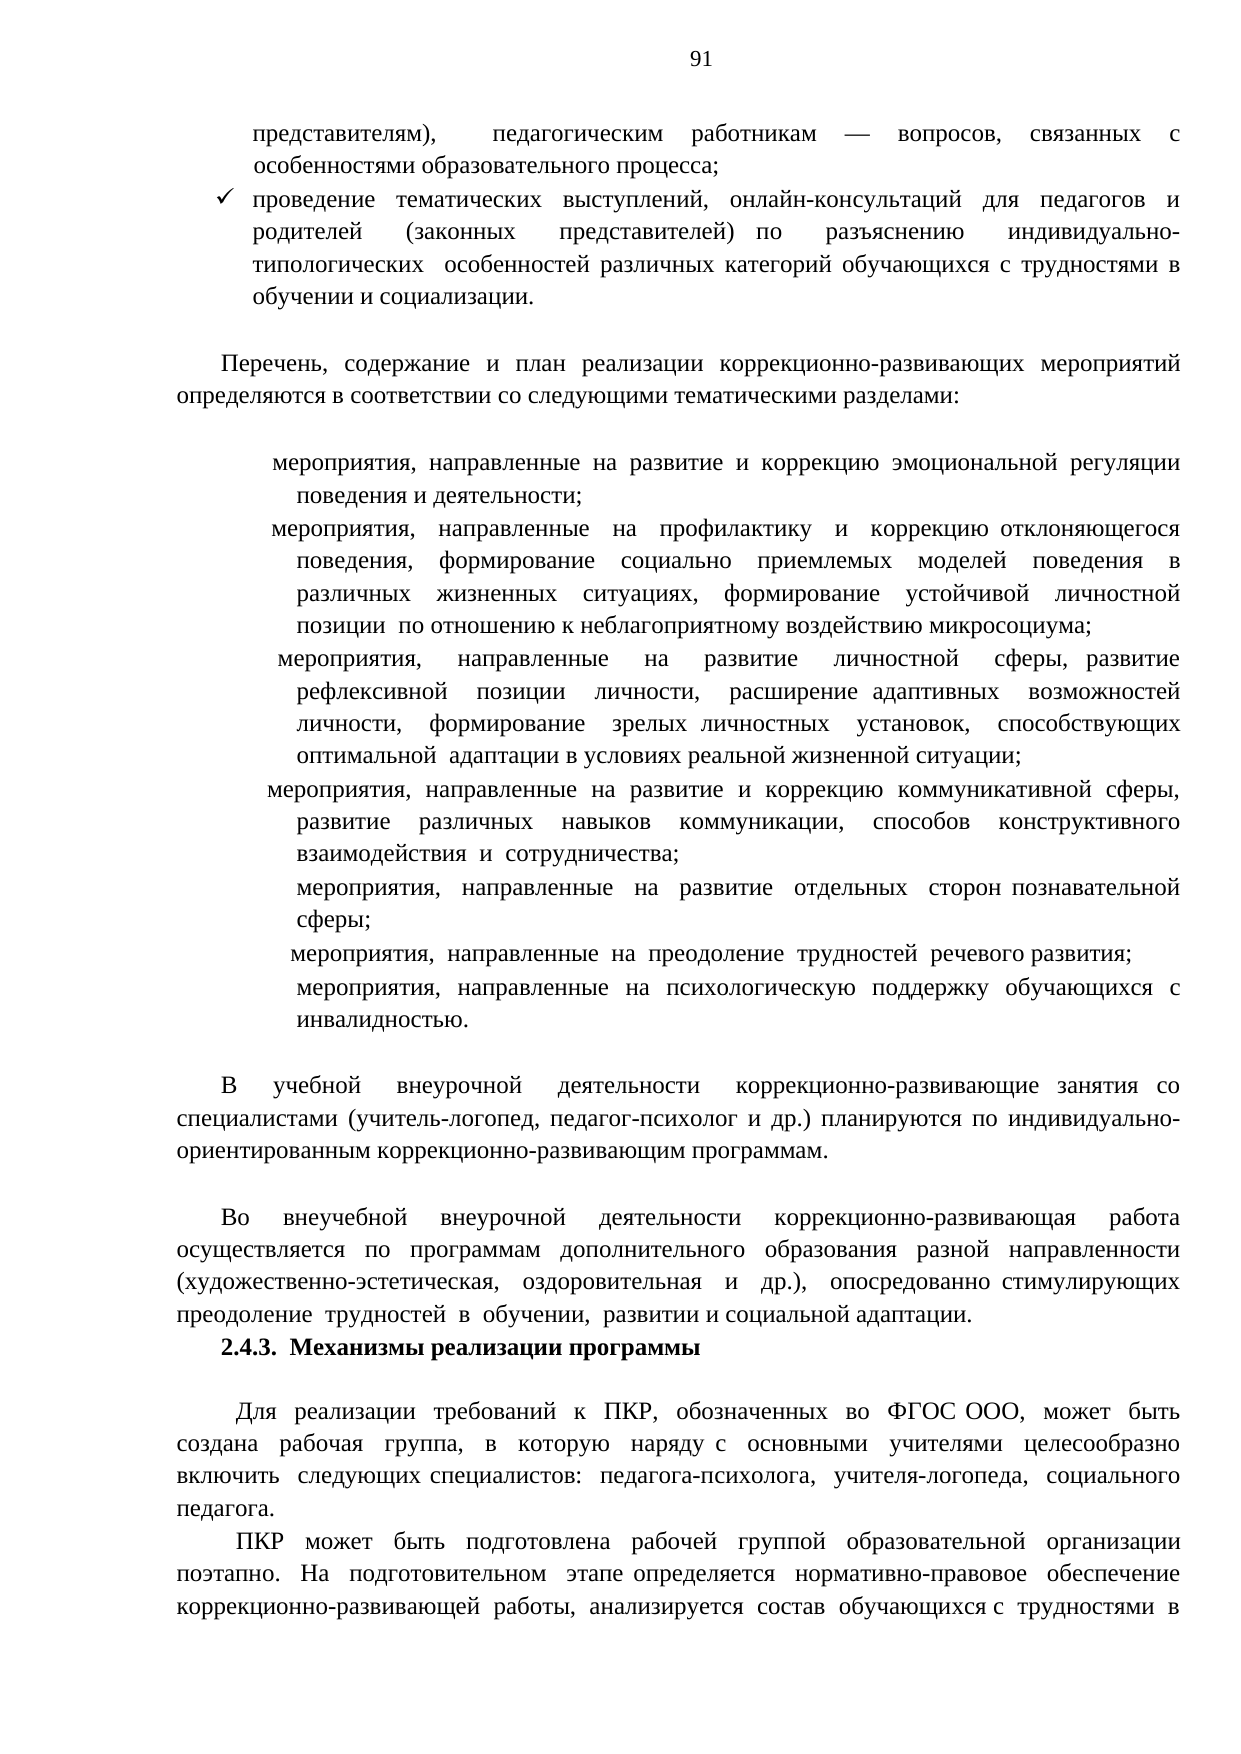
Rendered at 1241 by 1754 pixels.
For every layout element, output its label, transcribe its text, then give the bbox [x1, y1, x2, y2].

text представителям), педагогическим работникам — вопросов, связанных с особенностями образовательного процесса; [252, 118, 1181, 179]
text ­ мероприятия, направленные на психологическую поддержку обучающихся с инвалидностью. [259, 972, 1181, 1032]
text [176, 1526, 1181, 1619]
text В учебной внеурочной деятельности коррекционно-развивающие занятия со специалистами (учитель-логопед, педагог-психолог и др.) планируются по индивидуально-ориентированным коррекционно-развивающим программам. [176, 1071, 1181, 1164]
text ­ мероприятия, направленные на развитие личностной сферы, развитие рефлексивной позиции личности, расширение адаптивных возможностей личности, формирование зрелых личностных установок, способствующих оптимальной адаптации в условиях реальной жизненной ситуации; [259, 643, 1181, 769]
text ­ мероприятия, направленные на развитие отдельных сторон познавательной сферы; [259, 872, 1181, 933]
text ­ мероприятия, направленные на преодоление трудностей речевого развития; [162, 938, 1182, 967]
text Перечень, содержание и план реализации коррекционно-развивающих мероприятий определяются в соответствии со следующими тематическими разделами: [176, 348, 1181, 409]
list проведение тематических выступлений, онлайн-консультаций для педагогов и родителей (законных представителей) по разъяснению индивидуально-типологических особенностей различных категорий обучающихся с трудностями в обучении и социализации. [215, 184, 1181, 309]
subtitle 2.4.3. Механизмы реализации программы [221, 1332, 1182, 1361]
text Для реализации требований к ПКР, обозначенных во ФГОС ООО, может быть создана рабочая группа, в которую наряду с основными учителями целесообразно включить следующих специалистов: педагога-психолога, учителя-логопеда, социального педагога. [176, 1396, 1181, 1521]
text ­ мероприятия, направленные на развитие и коррекцию эмоциональной регуляции поведения и деятельности; [259, 447, 1181, 508]
text ­ мероприятия, направленные на развитие и коррекцию коммуникативной сферы, развитие различных навыков коммуникации, способов конструктивного взаимодействия и сотрудничества; [259, 774, 1181, 867]
text ­ мероприятия, направленные на профилактику и коррекцию отклоняющегося поведения, формирование социально приемлемых моделей поведения в различных жизненных ситуациях, формирование устойчивой личностной позиции по отношению к неблагоприятному воздействию микросоциума; [259, 513, 1181, 639]
text Во внеучебной внеурочной деятельности коррекционно-развивающая работа осуществляется по программам дополнительного образования разной направленности (художественно-эстетическая, оздоровительная и др.), опосредованно стимулирующих преодоление трудностей в обучении, развитии и социальной адаптации. [176, 1202, 1181, 1327]
